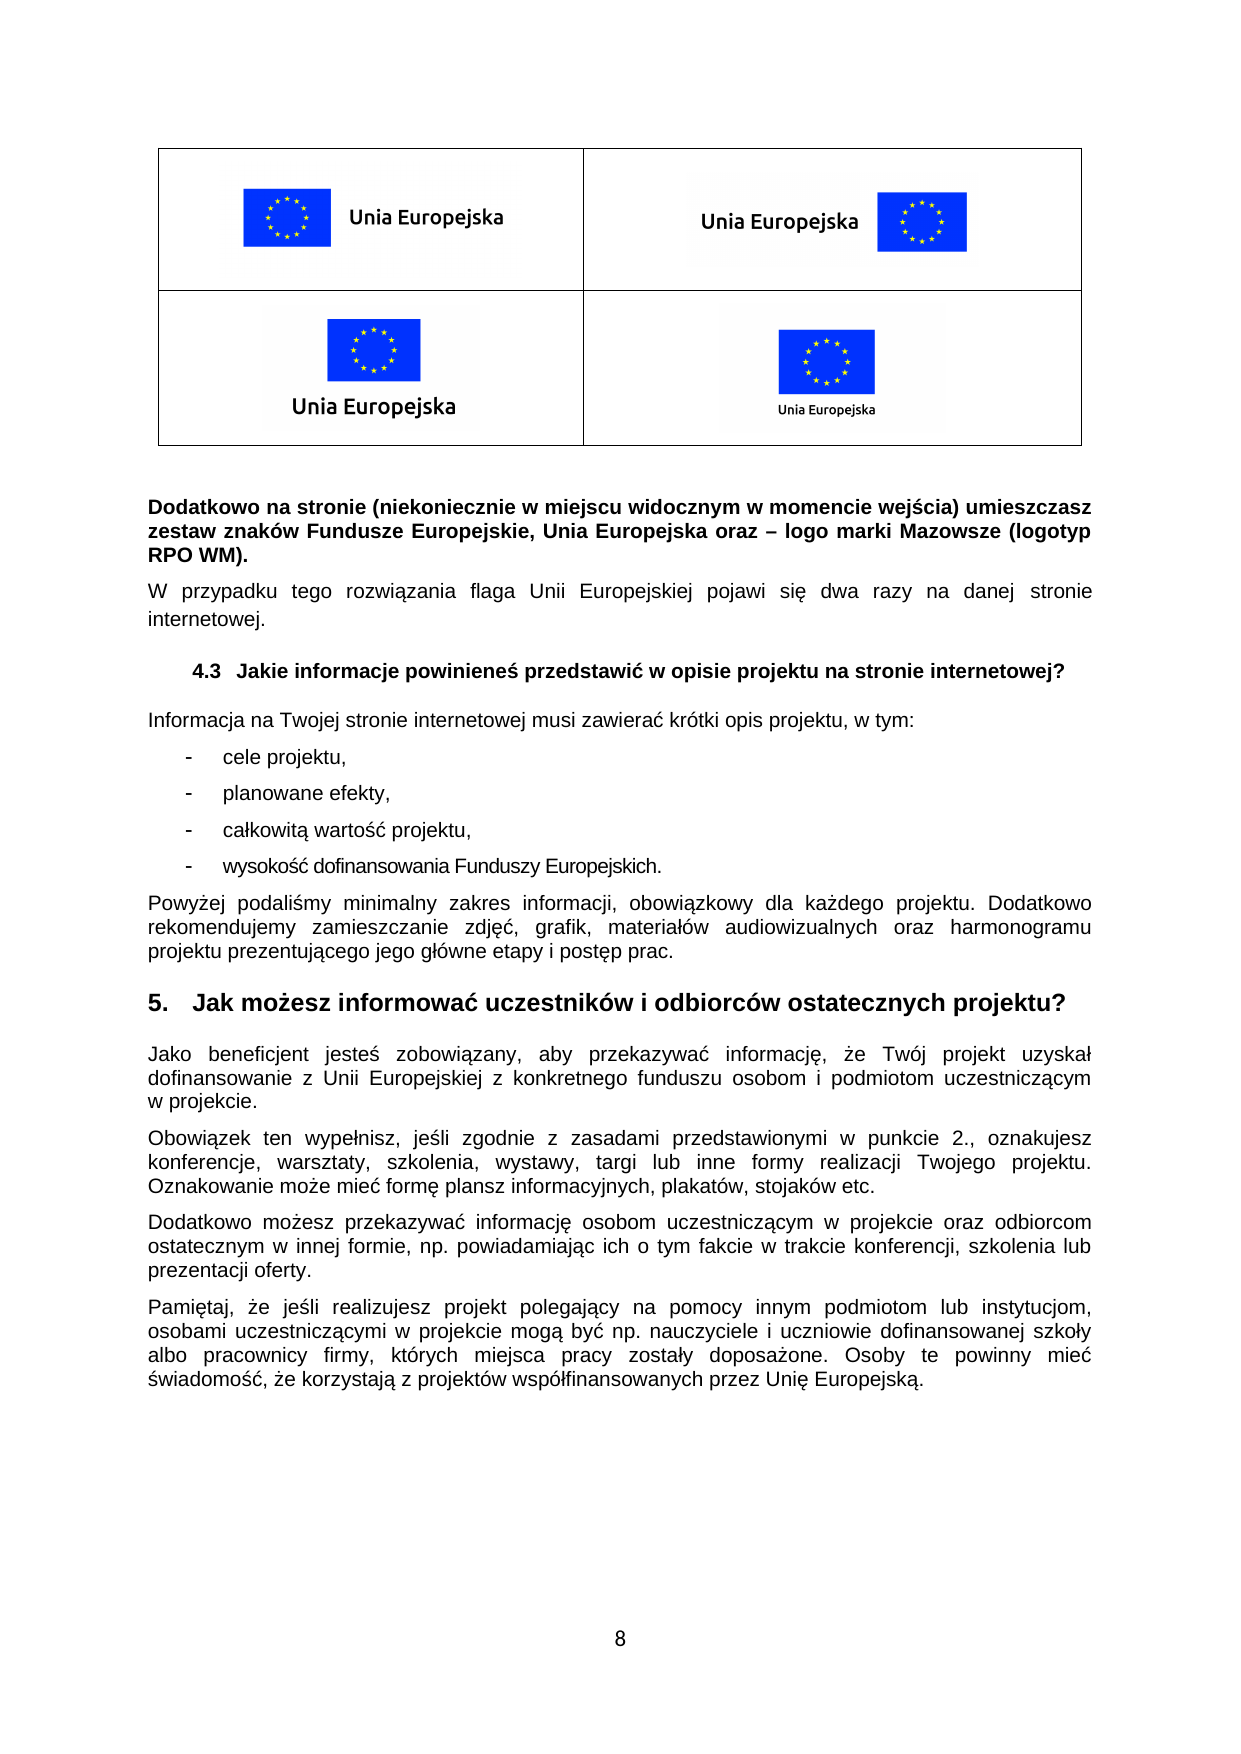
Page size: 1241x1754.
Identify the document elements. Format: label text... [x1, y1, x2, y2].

table_cell [584, 291, 1081, 445]
list cele projektu, [185, 744, 1093, 768]
table_cell [159, 291, 583, 445]
picture [685, 172, 980, 267]
text Obowiązek ten wypełnisz, jeśli zgodnie z zasadami przedstawionymi w punkcie 2., oznakujesz konferencje, warsztaty, szkolenia, wystawy, targi lub inne formy realizacji Twojego projektu. Oznakowanie może mieć formę plansz informacyjnych, plakatów, stojaków etc. [148, 1126, 1093, 1198]
text W przypadku tego rozwiązania flaga Unii Europejskiej pojawi się dwa razy na danej stronie internetowej. [148, 579, 1093, 631]
text Informacja na Twojej stronie internetowej musi zawierać krótki opis projektu, w tym: [148, 708, 1093, 732]
text Dodatkowo na stronie (niekoniecznie w miejscu widocznym w momencie wejścia) umieszczasz zestaw znaków Fundusze Europejskie, Unia Europejska oraz – logo marki Mazowsze (logotyp RPO WM). [148, 495, 1093, 567]
list Jakie informacje powinieneś przedstawić w opisie projektu na stronie internetowej? [192, 659, 1093, 683]
picture [719, 303, 946, 433]
text Pamiętaj, że jeśli realizujesz projekt polegający na pomocy innym podmiotom lub instytucjom, osobami uczestniczącymi w projekcie mogą być np. nauczyciele i uczniowie dofinansowanej szkoły albo pracownicy firmy, których miejsca pracy zostały doposażone. Osoby te powinny mieć świadomość, że korzystają z projektów współfinansowanych przez Unię Europejską. [148, 1294, 1093, 1390]
table_header [159, 149, 583, 290]
picture [261, 305, 481, 431]
text Powyżej podaliśmy minimalny zakres informacji, obowiązkowy dla każdego projektu. Dodatkowo rekomendujemy zamieszczanie zdjęć, grafik, materiałów audiowizualnych oraz harmonogramu projektu prezentującego jego główne etapy i postęp prac. [148, 891, 1093, 963]
text Jako beneficjent jesteś zobowiązany, aby przekazywać informację, że Twój projekt uzyskał dofinansowanie z Unii Europejskiej z konkretnego funduszu osobom i podmiotom uczestniczącym w projekcie. [148, 1041, 1093, 1113]
list Jak możesz informować uczestników i odbiorców ostatecznych projektu? [148, 988, 1093, 1016]
list planowane efekty, [185, 781, 1093, 805]
list wysokość dofinansowania Funduszy Europejskich. [185, 854, 1093, 878]
text Dodatkowo możesz przekazywać informację osobom uczestniczącym w projekcie oraz odbiorcom ostatecznym w innej formie, np. powiadamiając ich o tym fakcie w trakcie konferencji, szkolenia lub prezentacji oferty. [148, 1210, 1093, 1282]
list całkowitą wartość projektu, [185, 818, 1093, 842]
table_header [584, 149, 1081, 290]
picture [219, 161, 523, 278]
